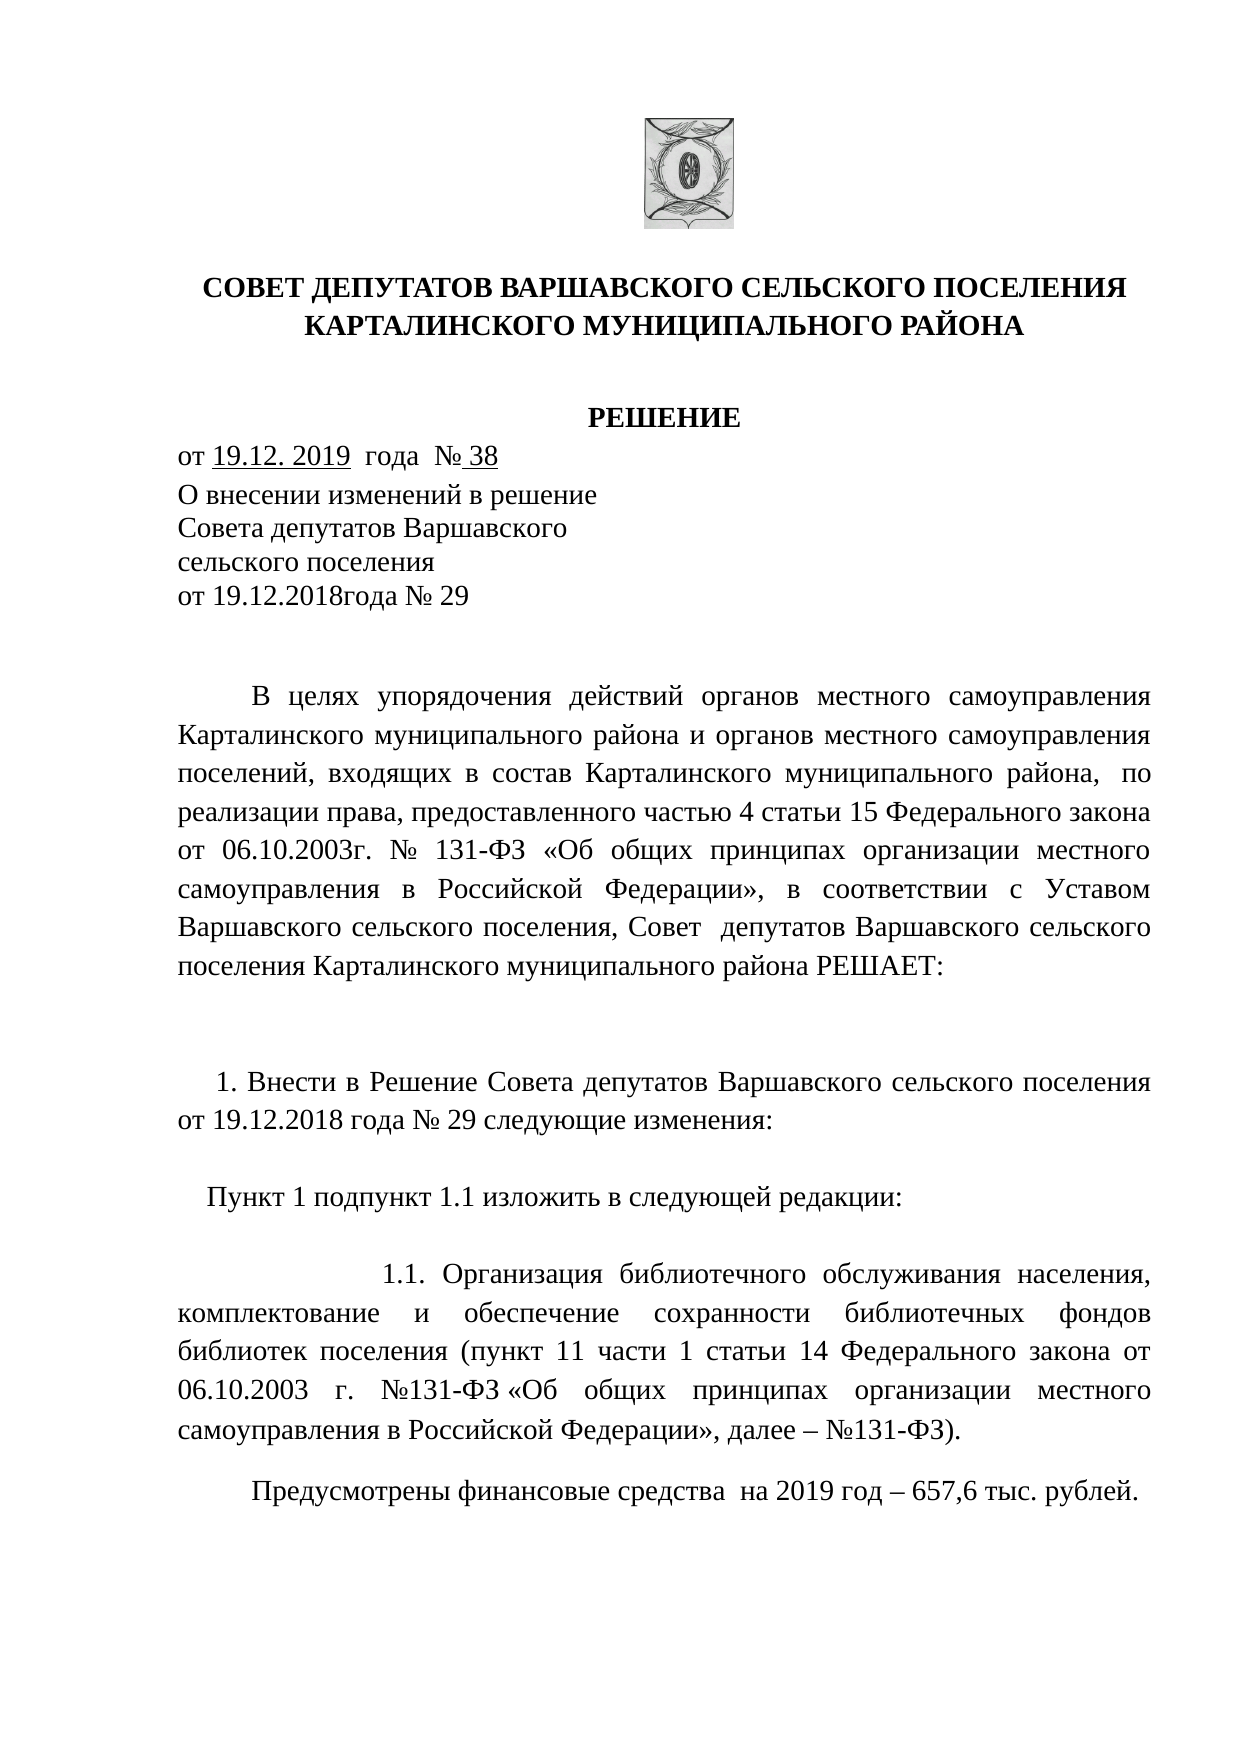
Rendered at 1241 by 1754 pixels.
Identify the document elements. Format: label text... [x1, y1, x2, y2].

text 1. Внести в Решение Совета депутатов Варшавского сельского поселения от 19.12.2018 года № 29 следующие изменения: [177, 1064, 1152, 1136]
text от 19.12. 2019 года № 38 [177, 438, 1152, 472]
text О внесении изменений в решение [177, 477, 1152, 511]
text 1.1. Организация библиотечного обслуживания населения, комплектование и обеспечение сохранности библиотечных фондов библиотек поселения (пункт 11 части 1 статьи 14 Федерального закона от 06.10.2003 г. №131-ФЗ «Об общих принципах организации местного самоуправления в Российской Федерации», далее – №131-ФЗ). [177, 1256, 1152, 1372]
text Совета депутатов Варшавского [177, 511, 1152, 544]
text сельского поселения [177, 544, 1152, 578]
text Пункт 1 подпункт 1.1 изложить в следующей редакции: [177, 1179, 1152, 1213]
text Предусмотрены финансовые средства на 2019 год – 657,6 тыс. рублей. [177, 1473, 1152, 1506]
subtitle СОВЕТ ДЕПУТАТОВ ВАРШАВСКОГО СЕЛЬСКОГО ПОСЕЛЕНИЯ [177, 270, 1152, 303]
text В целях упорядочения действий органов местного самоуправления Карталинского муниципального района и органов местного самоуправления поселений, входящих в состав Карталинского муниципального района, по реализации права, предоставленного частью 4 статьи 15 Федерального закона от 06.10.2003г. № 131-ФЗ «Об общих принципах организации местного самоуправления в Российской Федерации», в соответствии с Уставом Варшавского сельского поселения, Совет депутатов Варшавского сельского поселения Карталинского муниципального района РЕШАЕТ: [177, 678, 1152, 982]
subtitle РЕШЕНИЕ [177, 400, 1152, 433]
text от 19.12.2018года № 29 [177, 578, 1152, 611]
text 1.1. Организация библиотечного обслуживания населения, комплектование и обеспечение сохранности библиотечных фондов библиотек поселения (пункт 11 части 1 статьи 14 Федерального закона от 06.10.2003 г. №131-ФЗ «Об общих принципах организации местного самоуправления в Российской Федерации», далее – №131-ФЗ). [177, 1406, 1152, 1447]
subtitle КАРТАЛИНСКОГО МУНИЦИПАЛЬНОГО РАЙОНА [177, 308, 1152, 342]
picture [644, 118, 734, 229]
